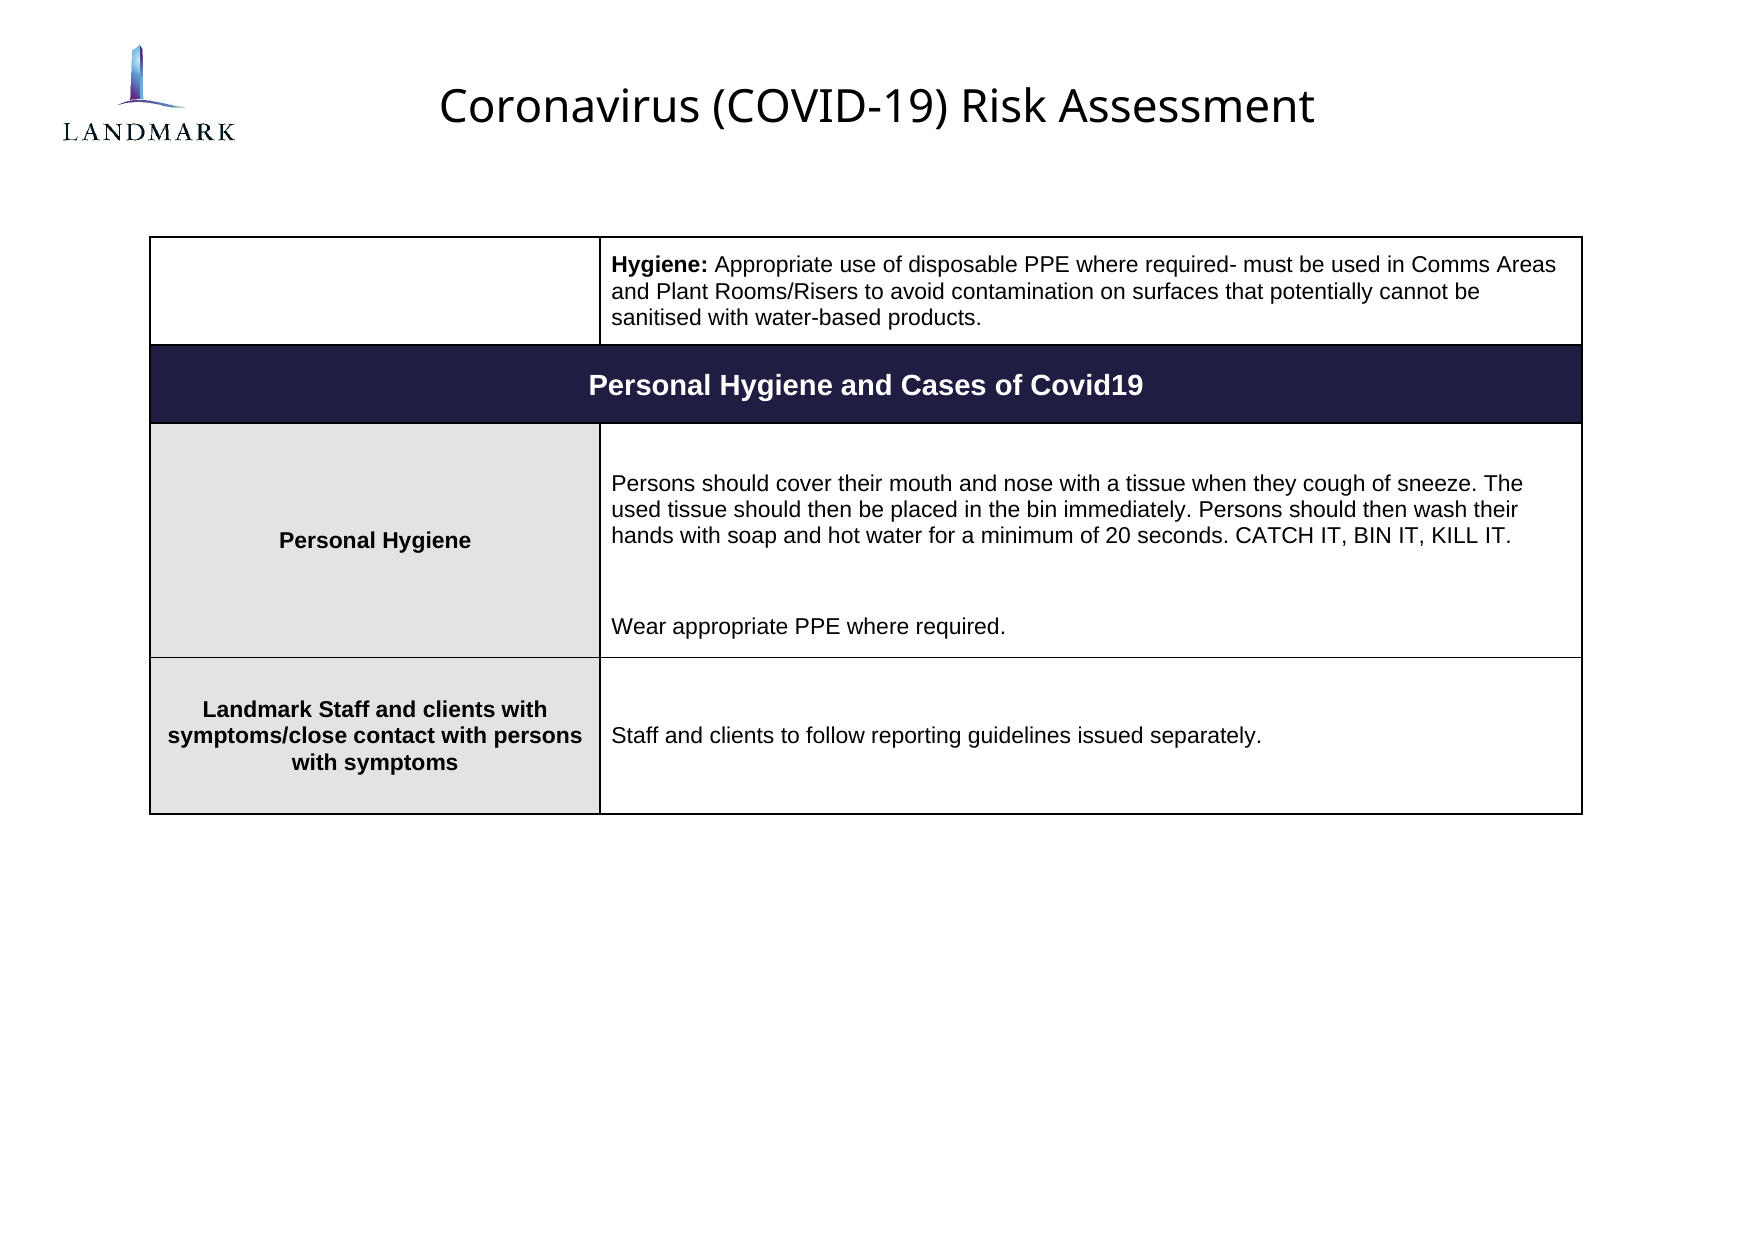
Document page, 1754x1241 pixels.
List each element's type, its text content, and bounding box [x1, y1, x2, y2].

table_cell Persons should cover their mouth and nose with a tissue when they cough of sneeze. The used tissue should then be placed in the bin immediately. Persons should then wash their hands with soap and hot water for a minimum of 20 seconds. CATCH IT, BIN IT, KILL IT. [601, 424, 1581, 594]
table_cell Hygiene: Appropriate use of disposable PPE where required- must be used in Comms Areas and Plant Rooms/Risers to avoid contamination on surfaces that potentially cannot be sanitised with water-based products. [601, 238, 1581, 344]
picture [57, 38, 240, 150]
table_cell Wear appropriate PPE where required. [601, 594, 1581, 657]
table_cell Personal Hygiene and Cases of Covid19 [151, 346, 1581, 422]
table_cell Staff and clients to follow reporting guidelines issued separately. [601, 658, 1581, 813]
table_cell Personal Hygiene [151, 424, 599, 657]
table_cell Landmark Staff and clients with symptoms/close contact with persons with symptoms [151, 658, 599, 813]
